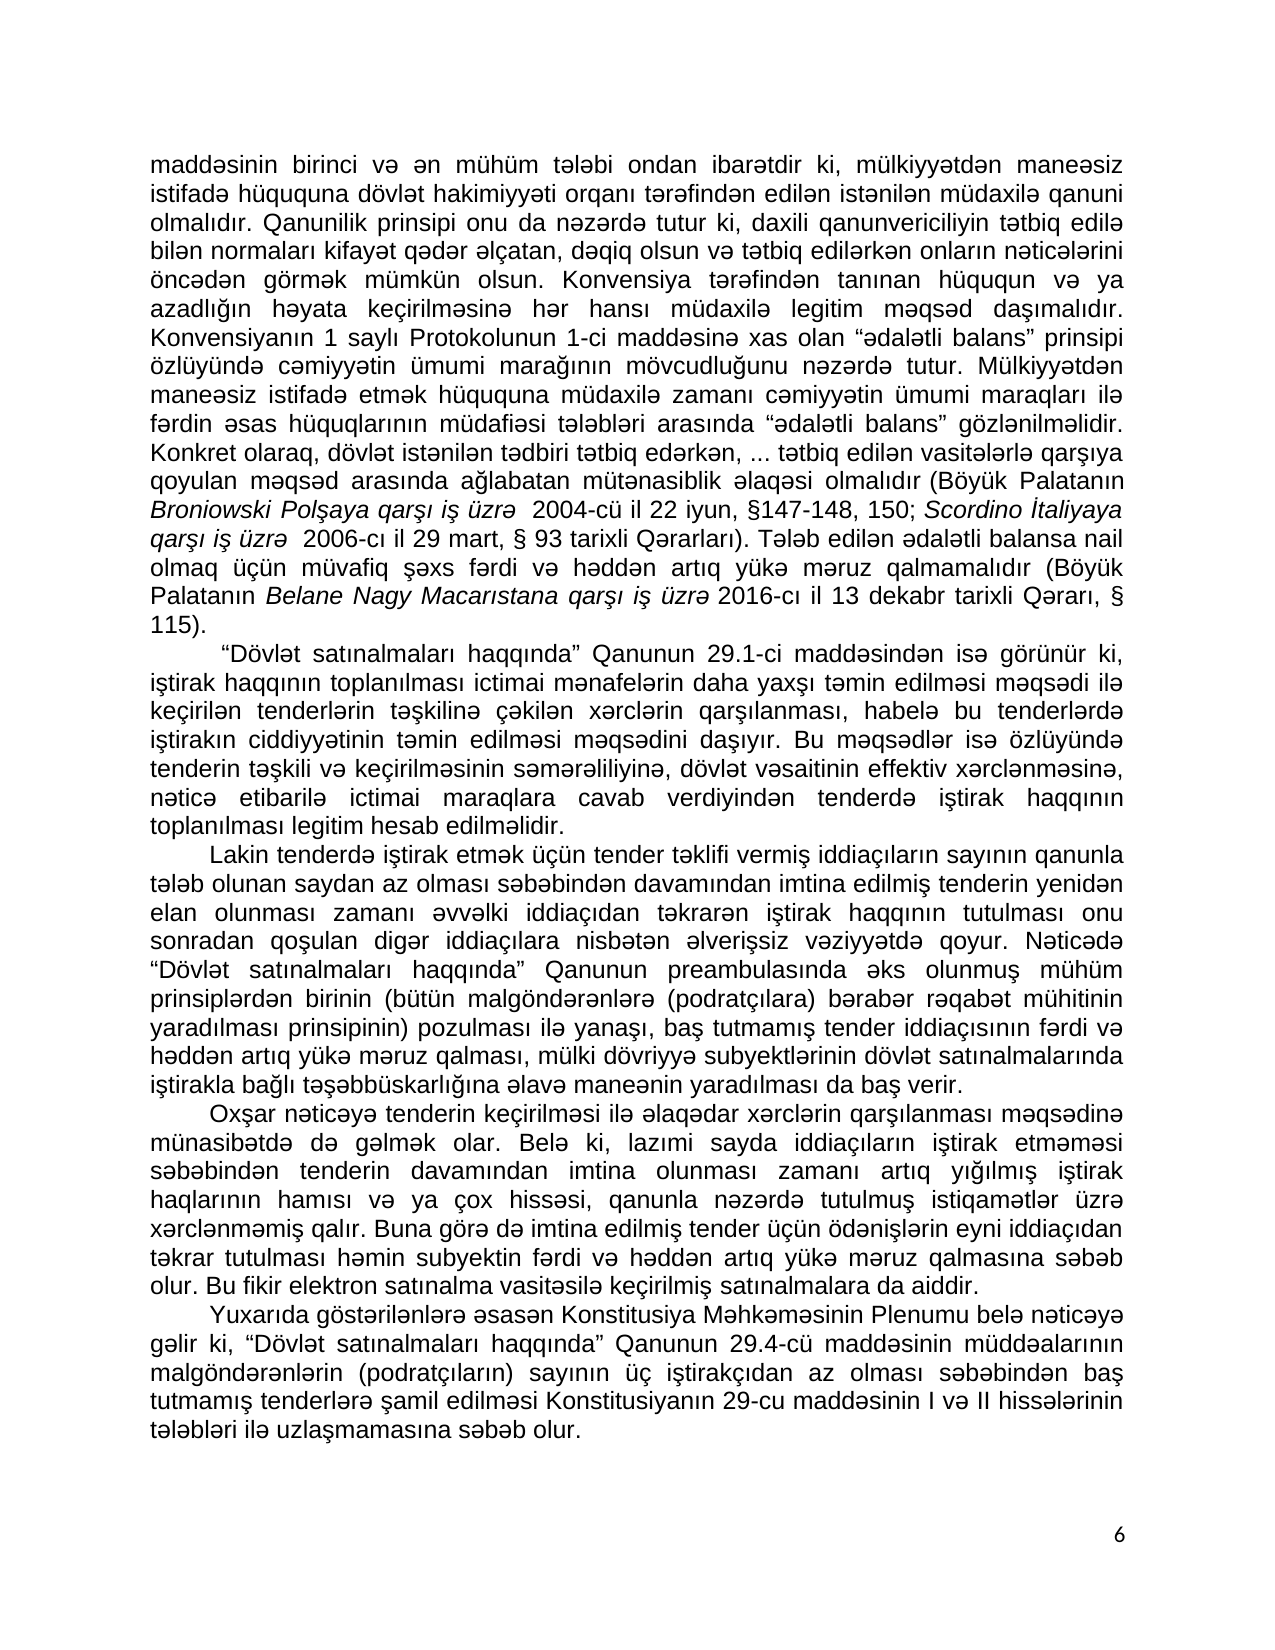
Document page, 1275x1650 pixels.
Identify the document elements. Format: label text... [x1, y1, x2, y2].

text “Dövlət satınalmaları haqqında” Qanunun 29.1-ci maddəsindən isə görünür ki, iştirak haqqının toplanılması ictimai mənafelərin daha yaxşı təmin edilməsi məqsədi ilə keçirilən tenderlərin təşkilinə çəkilən xərclərin qarşılanması, habelə bu tenderlərdə iştirakın ciddiyyətinin təmin edilməsi məqsədini daşıyır. Bu məqsədlər isə özlüyündə tenderin təşkili və keçirilməsinin səmərəliliyinə, dövlət vəsaitinin effektiv xərclənməsinə, nəticə etibarilə ictimai maraqlara cavab verdiyindən tenderdə iştirak haqqının toplanılması legitim hesab edilməlidir. [150, 639, 1125, 840]
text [150, 150, 1125, 639]
text Yuxarıda göstərilənlərə əsasən Konstitusiya Məhkəməsinin Plenumu belə nəticəyə gəlir ki, “Dövlət satınalmaları haqqında” Qanunun 29.4-cü maddəsinin müddəalarının malgöndərənlərin (podratçıların) sayının üç iştirakçıdan az olması səbəbindən baş tutmamış tenderlərə şamil edilməsi Konstitusiyanın 29-cu maddəsinin I və II hissələrinin tələbləri ilə uzlaşmamasına səbəb olur. [150, 1300, 1125, 1444]
text Lakin tenderdə iştirak etmək üçün tender təklifi vermiş iddiaçıların sayının qanunla tələb olunan saydan az olması səbəbindən davamından imtina edilmiş tenderin yenidən elan olunması zamanı əvvəlki iddiaçıdan təkrarən iştirak haqqının tutulması onu sonradan qoşulan digər iddiaçılara nisbətən əlverişsiz vəziyyətdə qoyur. Nəticədə “Dövlət satınalmaları haqqında” Qanunun preambulasında əks olunmuş mühüm prinsiplərdən birinin (bütün malgöndərənlərə (podratçılara) bərabər rəqabət mühitinin yaradılması prinsipinin) pozulması ilə yanaşı, baş tutmamış tender iddiaçısının fərdi və həddən artıq yükə məruz qalması, mülki dövriyyə subyektlərinin dövlət satınalmalarında iştirakla bağlı təşəbbüskarlığına əlavə maneənin yaradılması da baş verir. [150, 840, 1125, 1099]
text Oxşar nəticəyə tenderin keçirilməsi ilə əlaqədar xərclərin qarşılanması məqsədinə münasibətdə də gəlmək olar. Belə ki, lazımi sayda iddiaçıların iştirak etməməsi səbəbindən tenderin davamından imtina olunması zamanı artıq yığılmış iştirak haqlarının hamısı və ya çox hissəsi, qanunla nəzərdə tutulmuş istiqamətlər üzrə xərclənməmiş qalır. Buna görə də imtina edilmiş tender üçün ödənişlərin eyni iddiaçıdan təkrar tutulması həmin subyektin fərdi və həddən artıq yükə məruz qalmasına səbəb olur. Bu fikir elektron satınalma vasitəsilə keçirilmiş satınalmalara da aiddir. [150, 1099, 1125, 1300]
